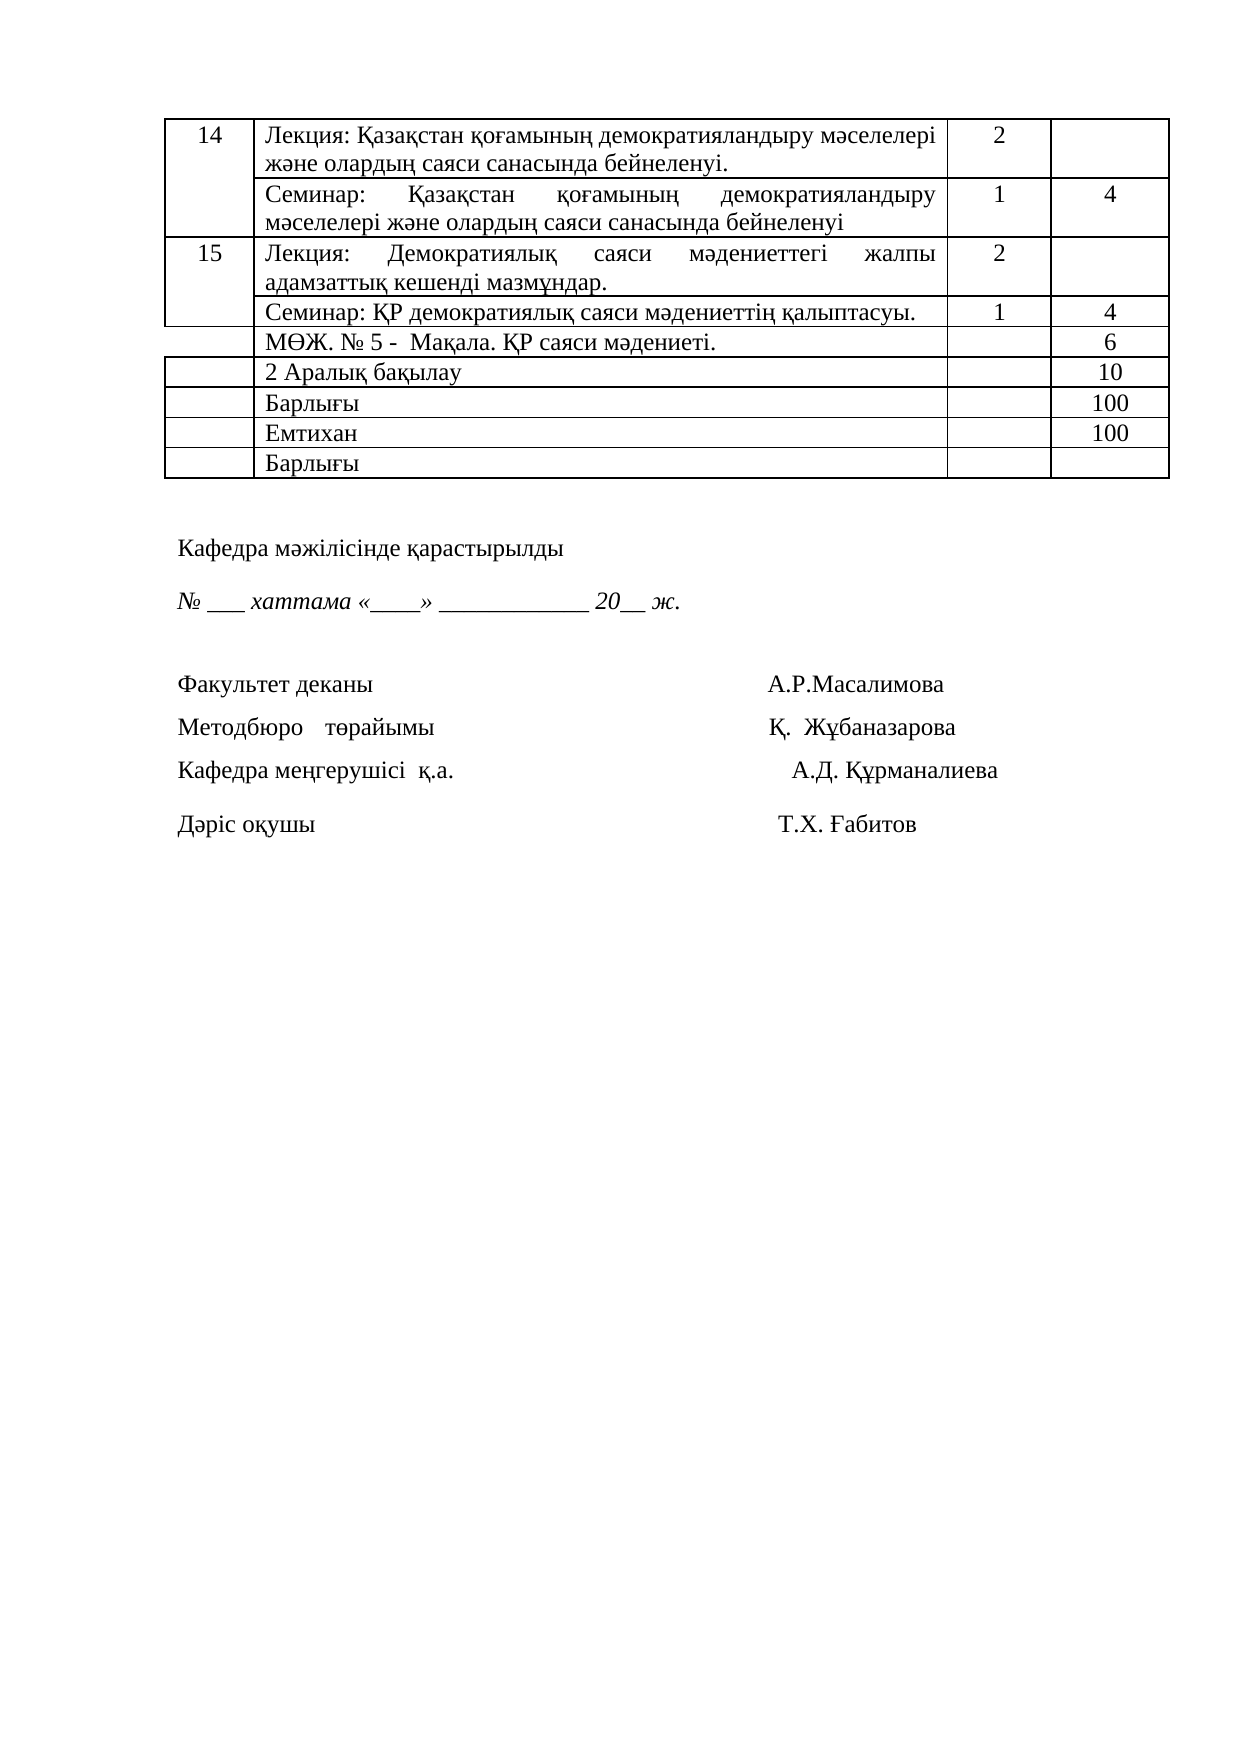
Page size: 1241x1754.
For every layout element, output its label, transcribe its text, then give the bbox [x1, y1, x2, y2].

table_cell Лекция: Демократиялық саяси мәдениеттегі жалпы адамзаттық кешенді мазмұндар. [255, 238, 947, 295]
table_cell 10 [1052, 358, 1168, 386]
table_cell 1 [948, 179, 1050, 236]
table_cell Семинар: Қазақстан қоғамының демократияландыру мәселелері және олардың саяси санасында бейнеленуі [255, 179, 947, 236]
table_cell [1052, 120, 1168, 177]
text Кафедра мәжілісінде қарастырылды [177, 533, 1152, 561]
table_cell 4 [1052, 297, 1168, 326]
table_cell [166, 448, 253, 477]
table_cell 100 [1052, 388, 1168, 417]
table_cell Семинар: ҚР демократиялық саяси мәдениеттің қалыптасуы. [255, 297, 947, 326]
table_cell Емтихан [255, 418, 947, 447]
table_cell 2 [948, 238, 1050, 295]
table_cell [948, 448, 1050, 477]
table_cell Барлығы [255, 388, 947, 417]
table_cell Барлығы [255, 448, 947, 477]
table_cell [948, 358, 1050, 386]
text Методбюро төрайымы Қ. Жұбаназарова [177, 712, 1152, 741]
text Дәріс оқушы Т.Х. Ғабитов [177, 809, 1152, 838]
table_cell [948, 418, 1050, 447]
table_cell 2 Аралық бақылау [255, 358, 947, 386]
table_cell 14 [166, 120, 253, 236]
text Факультет деканы А.Р.Масалимова [177, 669, 1152, 698]
table_cell МӨЖ. № 5 - Мақала. ҚР саяси мәдениеті. [255, 327, 947, 356]
table_cell 6 [1052, 327, 1168, 356]
table_cell [166, 418, 253, 447]
table_cell [1052, 238, 1168, 295]
table_cell 1 [948, 297, 1050, 326]
table_cell [948, 327, 1050, 356]
table_cell Лекция: Қазақстан қоғамының демократияландыру мәселелері және олардың саяси санасында бейнеленуі. [255, 120, 947, 177]
text № ___ хаттама «____» ____________ 20__ ж. [177, 586, 1152, 615]
table_cell [166, 358, 253, 386]
table_cell [166, 388, 253, 417]
table_cell [948, 388, 1050, 417]
table_cell 15 [166, 238, 253, 326]
table_cell 4 [1052, 179, 1168, 236]
text Кафедра меңгерушісі қ.а. А.Д. Құрманалиева [177, 755, 1152, 784]
table_cell 2 [948, 120, 1050, 177]
table_cell [1052, 448, 1168, 477]
table_cell 100 [1052, 418, 1168, 447]
